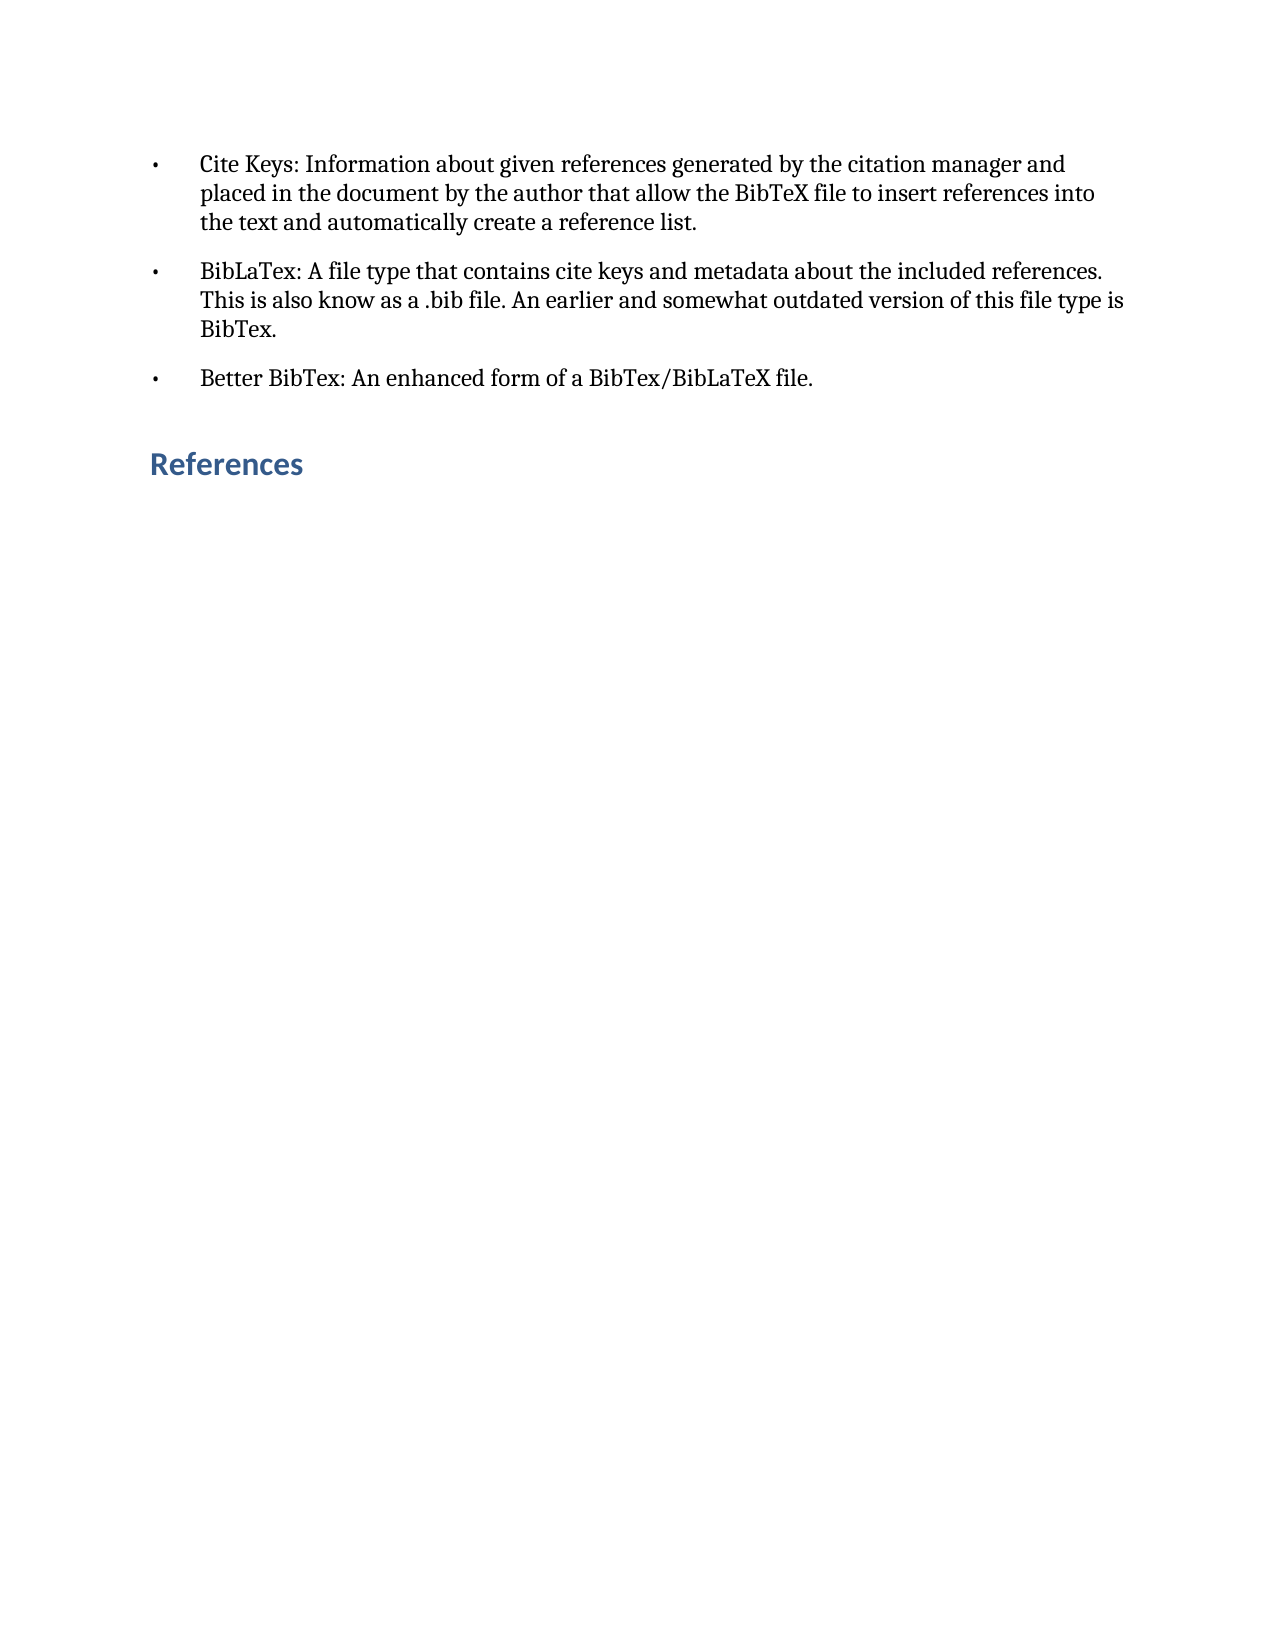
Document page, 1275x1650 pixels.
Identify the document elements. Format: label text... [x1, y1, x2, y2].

subtitle References [150, 443, 1125, 484]
list Better BibTex: An enhanced form of a BibTex/BibLaTeX file. [150, 364, 1125, 393]
list Cite Keys: Information about given references generated by the citation manager and placed in the document by the author that allow the BibTeX file to insert references into the text and automatically create a reference list. [150, 150, 1125, 236]
list BibLaTex: A file type that contains cite keys and metadata about the included references. This is also know as a .bib file. An earlier and somewhat outdated version of this file type is BibTex. [150, 257, 1125, 343]
